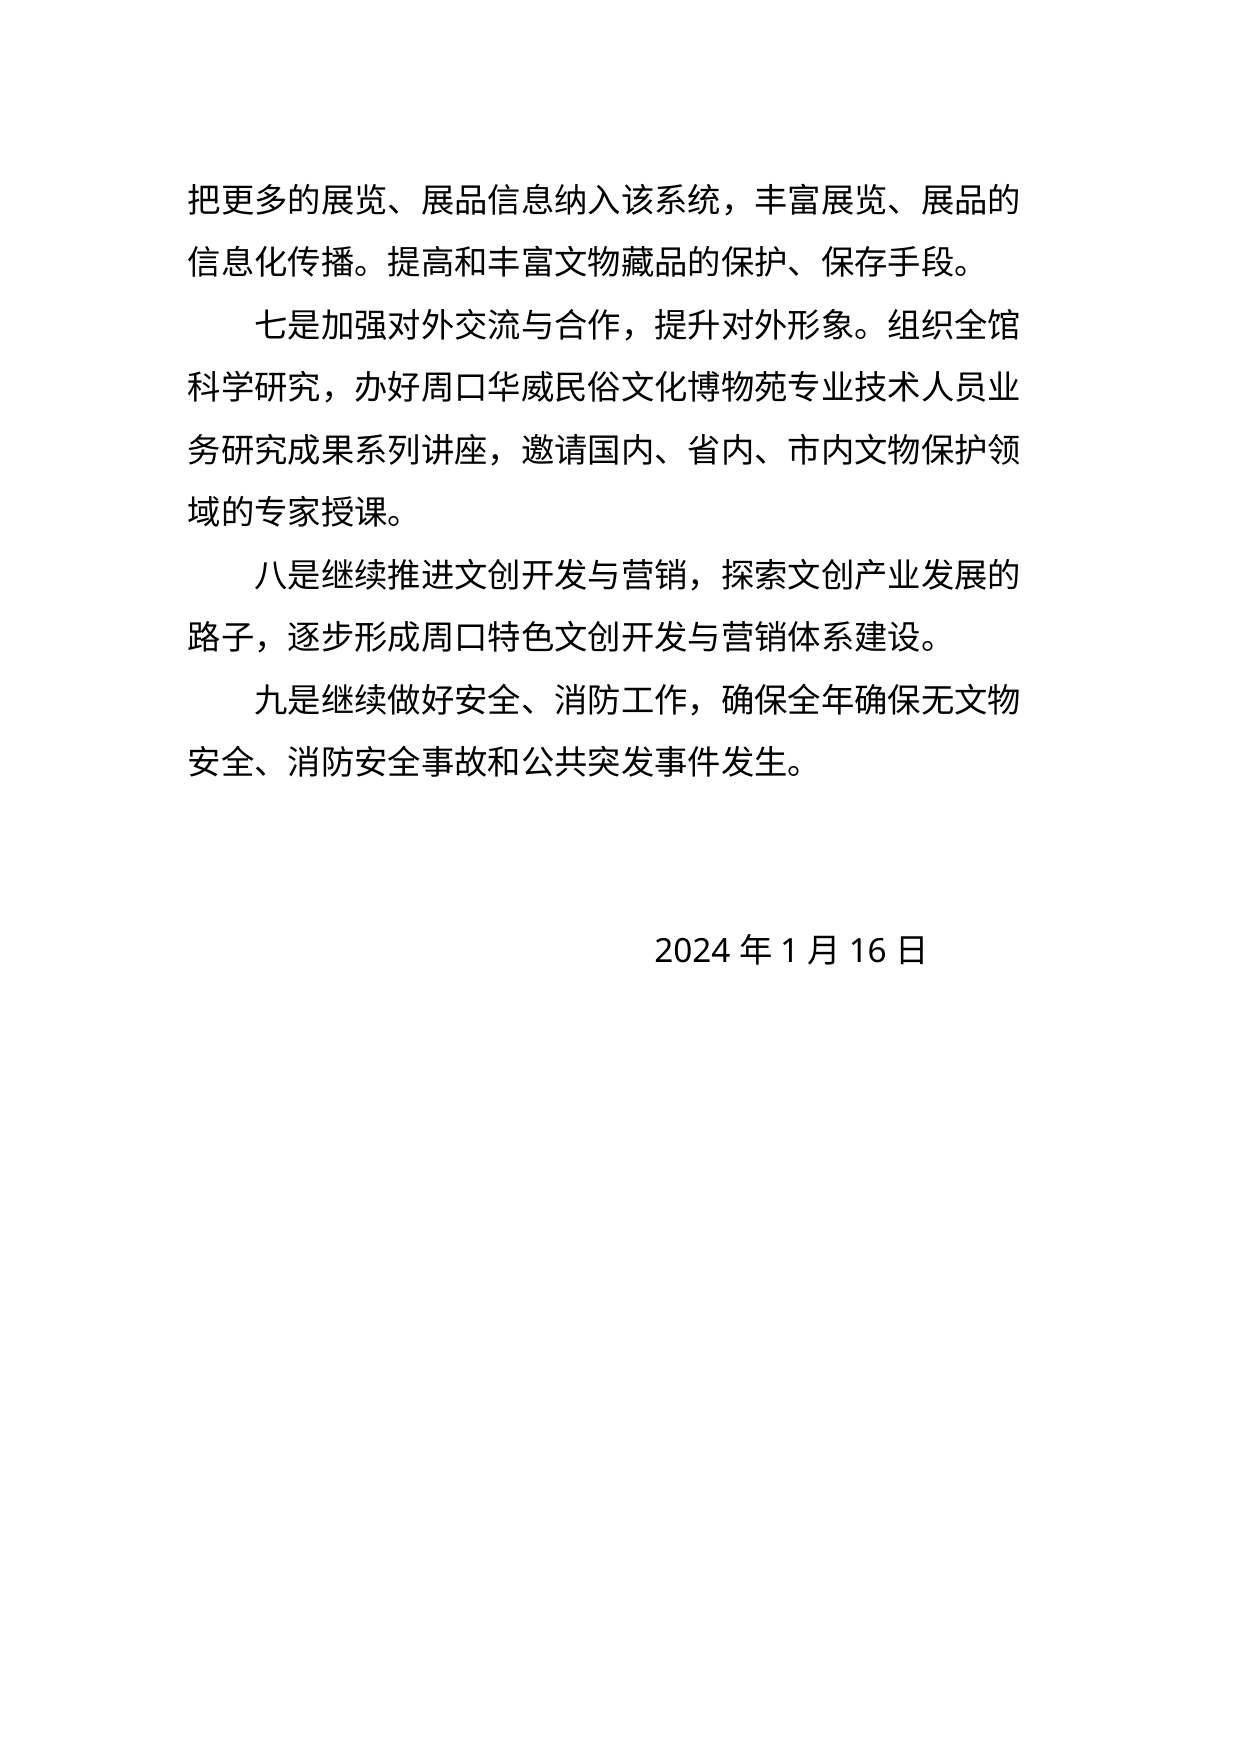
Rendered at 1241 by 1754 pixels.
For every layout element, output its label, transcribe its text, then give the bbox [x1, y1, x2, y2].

text 七是加强对外交流与合作，提升对外形象。组织全馆科学研究，办好周口华威民俗文化博物苑专业技术人员业务研究成果系列讲座，邀请国内、省内、市内文物保护领域的专家授课。 [187, 287, 1053, 537]
text 九是继续做好安全、消防工作，确保全年确保无文物安全、消防安全事故和公共突发事件发生。 [187, 662, 1053, 787]
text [187, 162, 1053, 287]
text 八是继续推进文创开发与营销，探索文创产业发展的路子，逐步形成周口特色文创开发与营销体系建设。 [187, 537, 1053, 662]
text 2024 年 1 月 16 日 [187, 912, 1053, 974]
